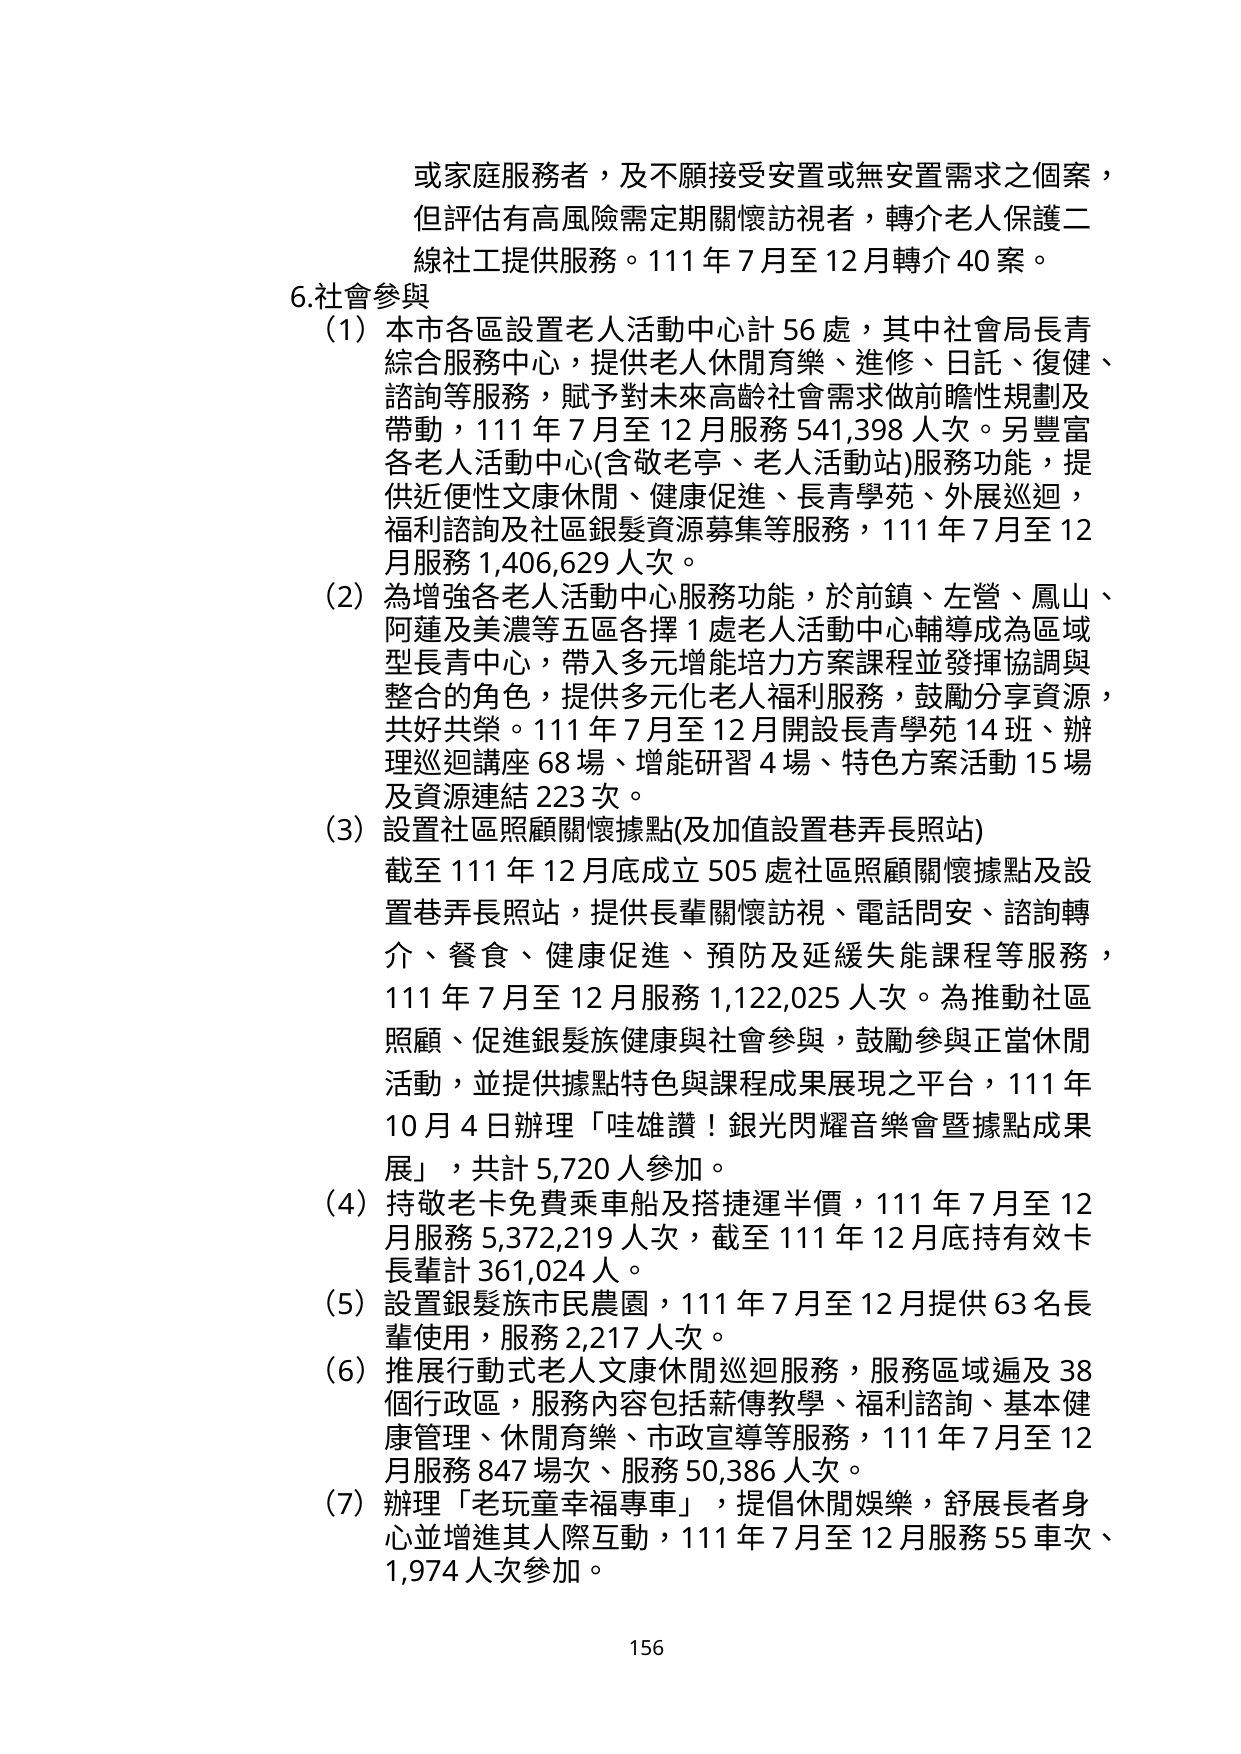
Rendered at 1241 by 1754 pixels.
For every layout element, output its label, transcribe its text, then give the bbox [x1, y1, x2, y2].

text （6）推展行動式老人文康休閒巡迴服務，服務區域遍及38個行政區，服務內容包括薪傳教學、福利諮詢、基本健康管理、休閒育樂、市政宣導等服務，111年7月至12月服務847場次、服務50,386人次。 [307, 1355, 1092, 1488]
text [384, 153, 1092, 281]
text 6.社會參與 [289, 281, 1092, 314]
text （7）辦理「老玩童幸福專車」，提倡休閒娛樂，舒展長者身心並增進其人際互動，111年7月至12月服務55車次、1,974人次參加。 [307, 1488, 1092, 1588]
text （4）持敬老卡免費乘車船及搭捷運半價，111年7月至12月服務5,372,219人次，截至111年12月底持有效卡長輩計361,024人。 [307, 1188, 1092, 1288]
text （3）設置社區照顧關懷據點(及加值設置巷弄長照站) [307, 814, 1092, 847]
text 截至111年12月底成立505處社區照顧關懷據點及設置巷弄長照站，提供長輩關懷訪視、電話問安、諮詢轉介、餐食、健康促進、預防及延緩失能課程等服務，111年7月至12月服務1,122,025人次。為推動社區照顧、促進銀髮族健康與社會參與，鼓勵參與正當休閒活動，並提供據點特色與課程成果展現之平台，111年10月4日辦理「哇雄讚！銀光閃耀音樂會暨據點成果展」，共計5,720人參加。 [384, 847, 1092, 1188]
text （2）為增強各老人活動中心服務功能，於前鎮、左營、鳳山、阿蓮及美濃等五區各擇1處老人活動中心輔導成為區域型長青中心，帶入多元增能培力方案課程並發揮協調與整合的角色，提供多元化老人福利服務，鼓勵分享資源，共好共榮。111年7月至12月開設長青學苑14班、辦理巡迴講座68場、增能研習4場、特色方案活動15場及資源連結223次。 [307, 581, 1092, 814]
text （5）設置銀髮族市民農園，111年7月至12月提供63名長輩使用，服務2,217人次。 [307, 1288, 1092, 1355]
text （1）本市各區設置老人活動中心計56處，其中社會局長青綜合服務中心，提供老人休閒育樂、進修、日託、復健、諮詢等服務，賦予對未來高齡社會需求做前瞻性規劃及帶動，111年7月至12月服務541,398人次。另豐富各老人活動中心(含敬老亭、老人活動站)服務功能，提供近便性文康休閒、健康促進、長青學苑、外展巡迴，福利諮詢及社區銀髮資源募集等服務，111年7月至12月服務1,406,629人次。 [307, 314, 1092, 581]
